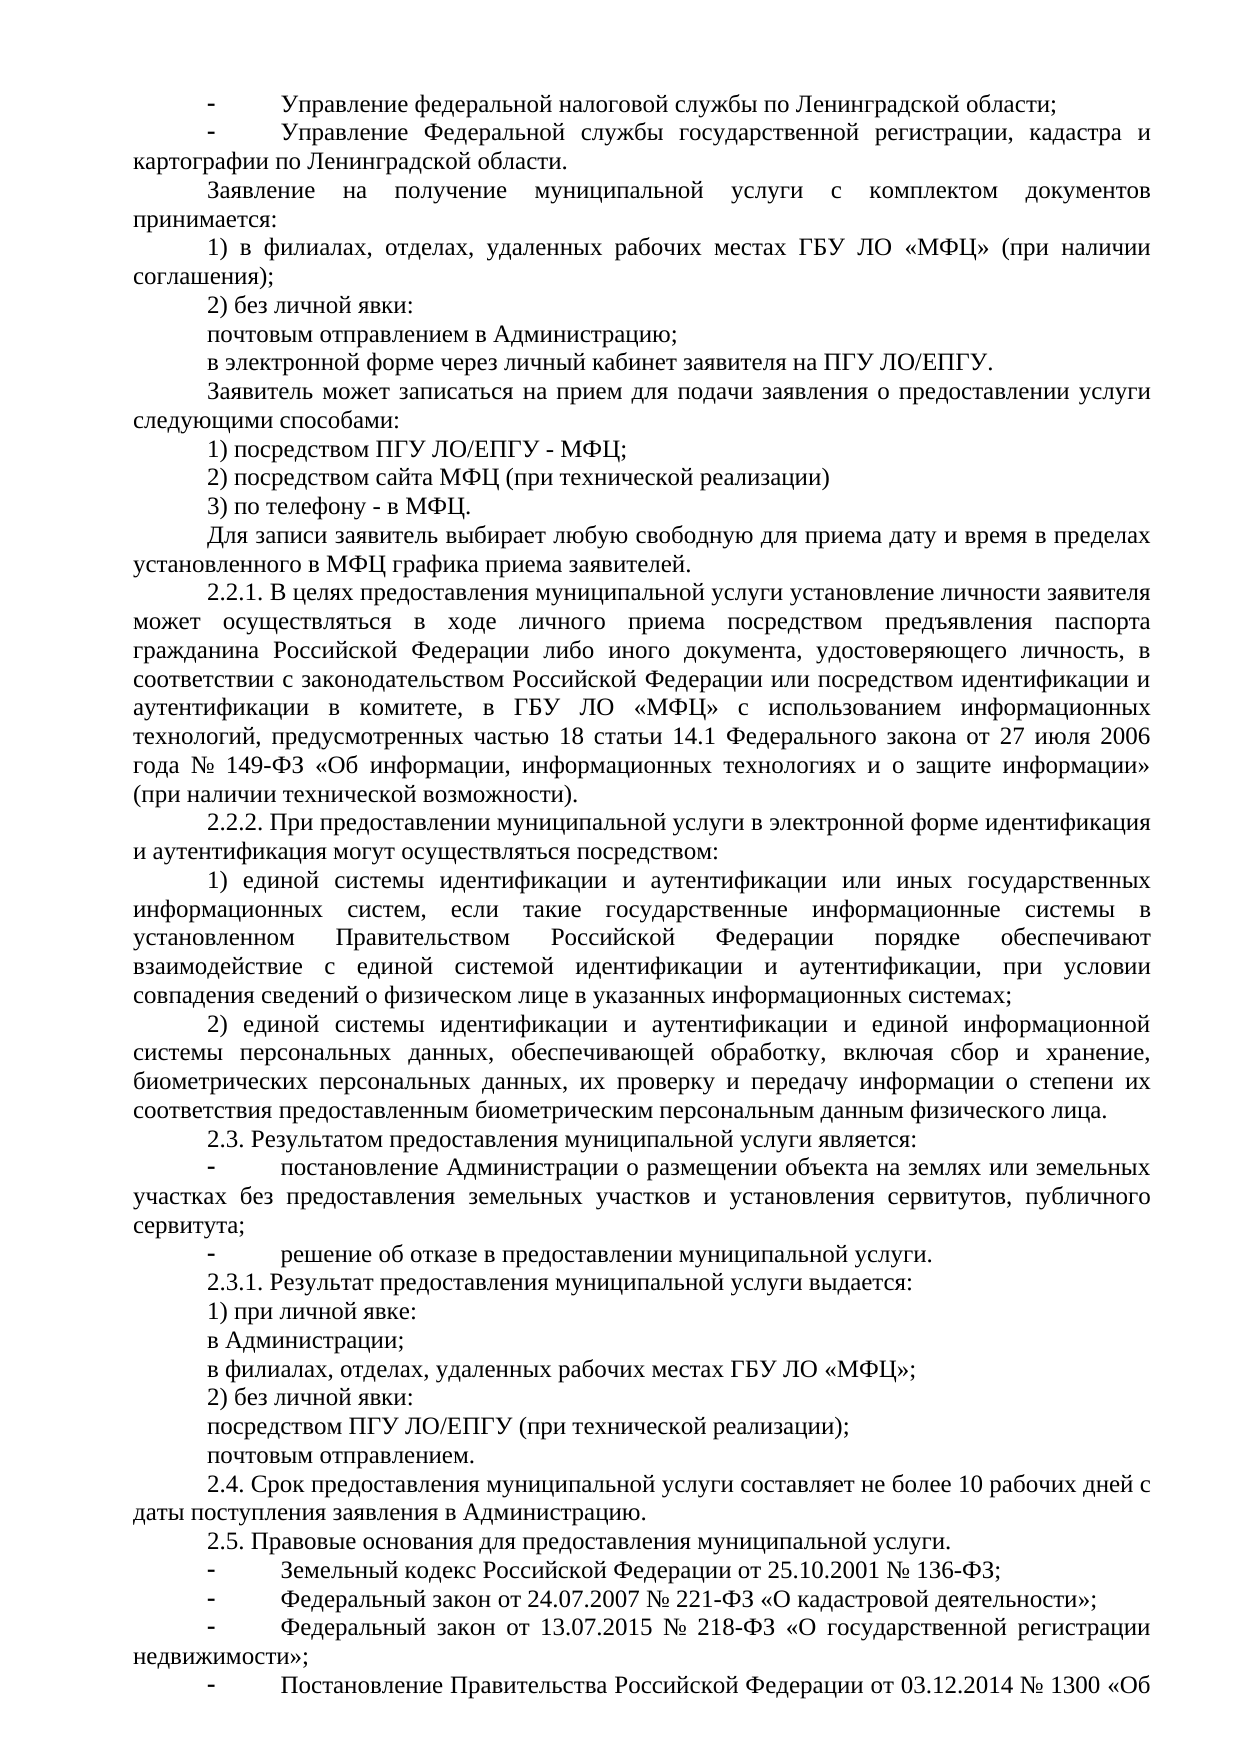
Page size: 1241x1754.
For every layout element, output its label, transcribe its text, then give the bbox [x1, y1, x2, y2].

text 2.4. Срок предоставления муниципальной услуги составляет не более 10 рабочих дней с даты поступления заявления в Администрацию. [133, 1469, 1152, 1526]
text почтовым отправлением. [133, 1440, 1152, 1469]
text Заявитель может записаться на прием для подачи заявления о предоставлении услуги следующими способами: [133, 376, 1152, 434]
list Федеральный закон от 24.07.2007 № 221-ФЗ «О кадастровой деятельности»; [133, 1584, 1152, 1612]
text 2) единой системы идентификации и аутентификации и единой информационной системы персональных данных, обеспечивающей обработку, включая сбор и хранение, биометрических персональных данных, их проверку и передачу информации о степени их соответствия предоставленным биометрическим персональным данным физического лица. [133, 1009, 1152, 1124]
text 2) посредством сайта МФЦ (при технической реализации) [133, 462, 1152, 491]
text 2) без личной явки: [133, 1382, 1152, 1411]
list решение об отказе в предоставлении муниципальной услуги. [133, 1239, 1152, 1267]
text в электронной форме через личный кабинет заявителя на ПГУ ЛО/ЕПГУ. [133, 347, 1152, 376]
text почтовым отправлением в Администрацию; [133, 319, 1152, 347]
text 1) при личной явке: [133, 1296, 1152, 1325]
list Управление федеральной налоговой службы по Ленинградской области; [133, 89, 1152, 117]
text 2.2.2. При предоставлении муниципальной услуги в электронной форме идентификация и аутентификация могут осуществляться посредством: [133, 807, 1152, 865]
text 2.3.1. Результат предоставления муниципальной услуги выдается: [133, 1267, 1152, 1296]
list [133, 1670, 1152, 1699]
text посредством ПГУ ЛО/ЕПГУ (при технической реализации); [133, 1411, 1152, 1440]
list Земельный кодекс Российской Федерации от 25.10.2001 № 136-ФЗ; [133, 1555, 1152, 1584]
list Управление Федеральной службы государственной регистрации, кадастра и картографии по Ленинградской области. [133, 117, 1152, 175]
text 2.3. Результатом предоставления муниципальной услуги является: [133, 1124, 1152, 1152]
text Для записи заявитель выбирает любую свободную для приема дату и время в пределах установленного в МФЦ графика приема заявителей. [133, 520, 1152, 577]
text 2) без личной явки: [133, 290, 1152, 319]
text 1) посредством ПГУ ЛО/ЕПГУ - МФЦ; [133, 434, 1152, 462]
text в филиалах, отделах, удаленных рабочих местах ГБУ ЛО «МФЦ»; [133, 1354, 1152, 1382]
text в Администрации; [133, 1325, 1152, 1354]
text 1) единой системы идентификации и аутентификации или иных государственных информационных систем, если такие государственные информационные системы в установленном Правительством Российской Федерации порядке обеспечивают взаимодействие с единой системой идентификации и аутентификации, при условии совпадения сведений о физическом лице в указанных информационных системах; [133, 865, 1152, 1009]
text 2.5. Правовые основания для предоставления муниципальной услуги. [133, 1526, 1152, 1555]
list Федеральный закон от 13.07.2015 № 218-ФЗ «О государственной регистрации недвижимости»; [133, 1612, 1152, 1670]
text 2.2.1. В целях предоставления муниципальной услуги установление личности заявителя может осуществляться в ходе личного приема посредством предъявления паспорта гражданина Российской Федерации либо иного документа, удостоверяющего личность, в соответствии с законодательством Российской Федерации или посредством идентификации и аутентификации в комитете, в ГБУ ЛО «МФЦ» с использованием информационных технологий, предусмотренных частью 18 статьи 14.1 Федерального закона от 27 июля 2006 года № 149-ФЗ «Об информации, информационных технологиях и о защите информации» (при наличии технической возможности). [133, 577, 1152, 807]
text 1) в филиалах, отделах, удаленных рабочих местах ГБУ ЛО «МФЦ» (при наличии соглашения); [133, 232, 1152, 290]
list постановление Администрации о размещении объекта на землях или земельных участках без предоставления земельных участков и установления сервитутов, публичного сервитута; [133, 1152, 1152, 1239]
text Заявление на получение муниципальной услуги с комплектом документов принимается: [133, 175, 1152, 232]
text 3) по телефону - в МФЦ. [133, 491, 1152, 520]
